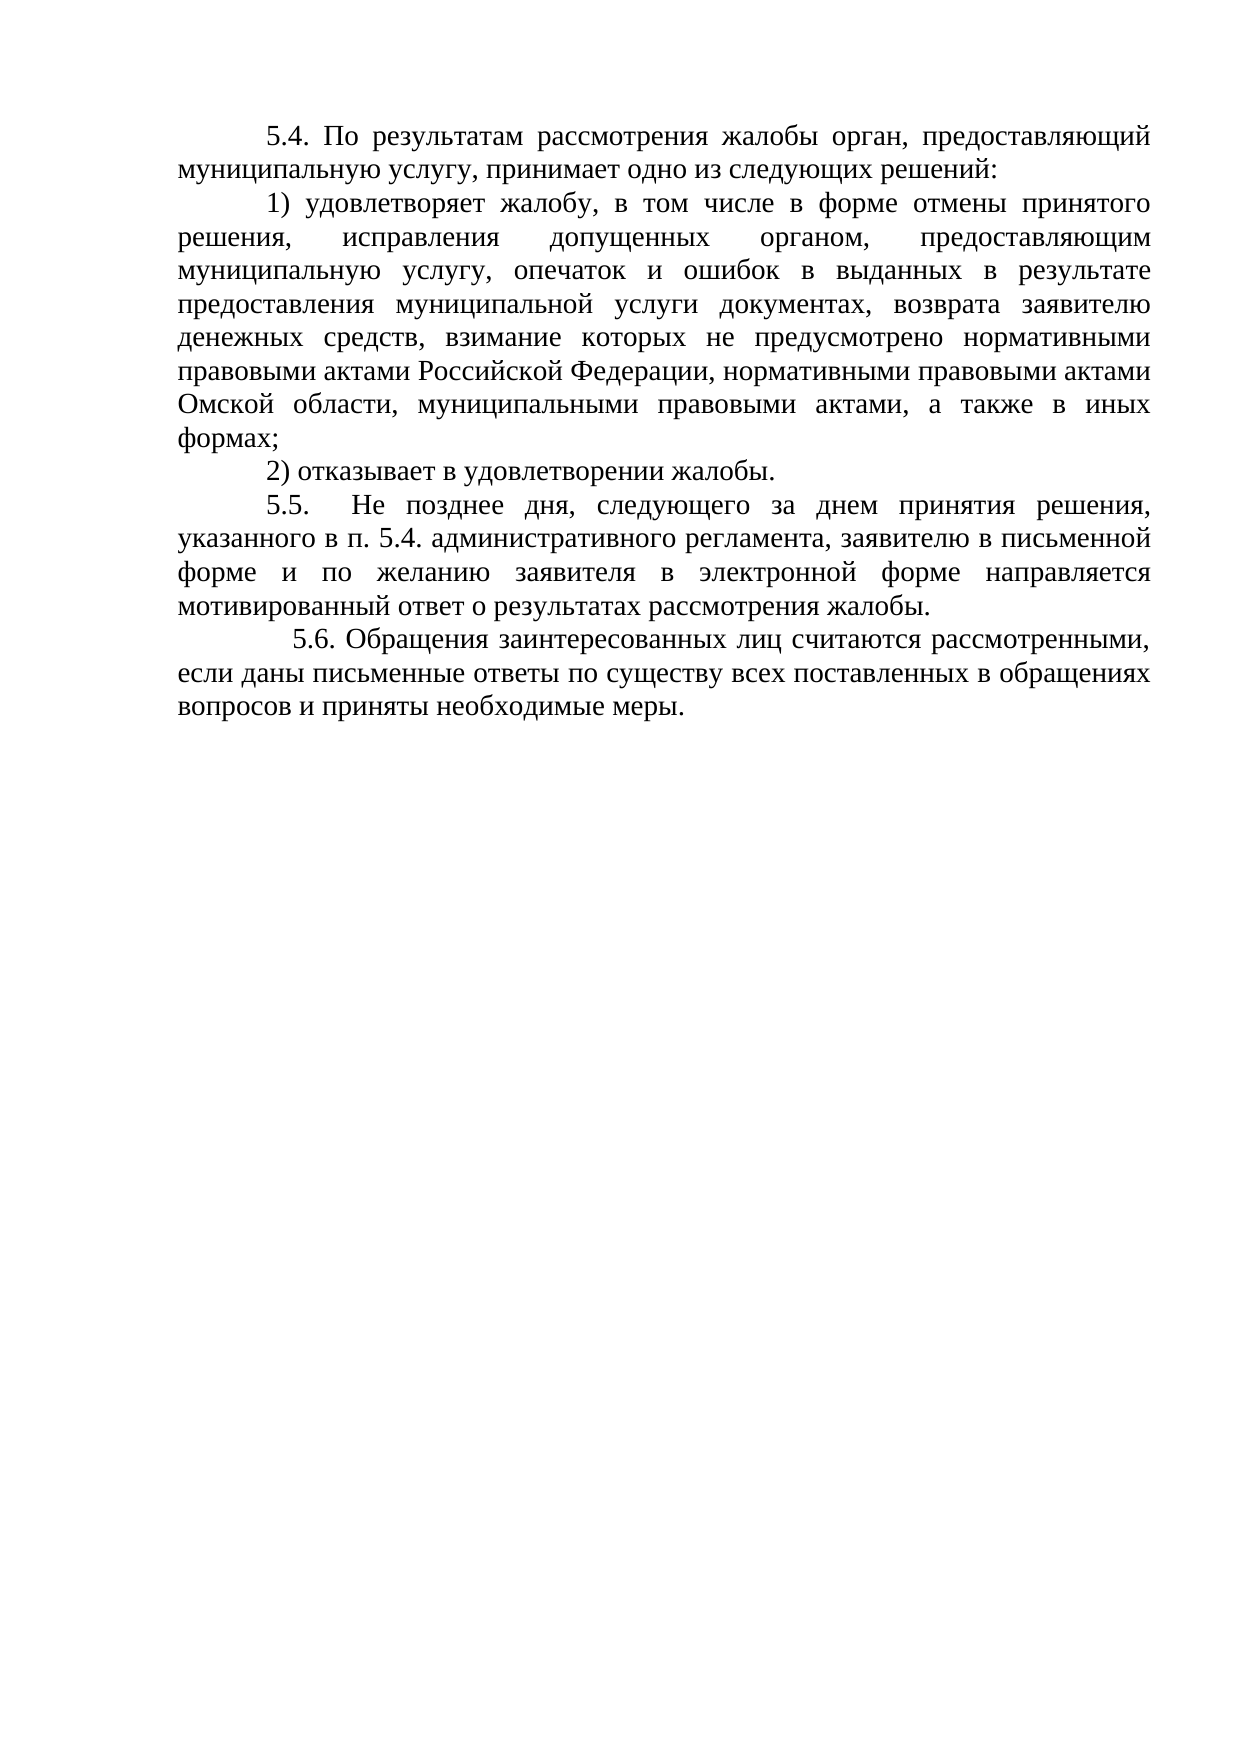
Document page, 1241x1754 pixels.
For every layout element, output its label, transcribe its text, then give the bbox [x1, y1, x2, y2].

text 1) удовлетворяет жалобу, в том числе в форме отмены принятого решения, исправления допущенных органом, предоставляющим муниципальную услугу, опечаток и ошибок в выданных в результате предоставления муниципальной услуги документах, возврата заявителю денежных средств, взимание которых не предусмотрено нормативными правовыми актами Российской Федерации, нормативными правовыми актами Омской области, муниципальными правовыми актами, а также в иных формах; [177, 185, 1152, 453]
text 5.5. Не позднее дня, следующего за днем принятия решения, указанного в п. 5.4. административного регламента, заявителю в письменной форме и по желанию заявителя в электронной форме направляется мотивированный ответ о результатах рассмотрения жалобы. [177, 487, 1152, 621]
text 5.4. По результатам рассмотрения жалобы орган, предоставляющий муниципальную услугу, принимает одно из следующих решений: [177, 118, 1152, 185]
text 5.6. Обращения заинтересованных лиц считаются рассмотренными, если даны письменные ответы по существу всех поставленных в обращениях вопросов и приняты необходимые меры. [177, 621, 1152, 722]
text 2) отказывает в удовлетворении жалобы. [177, 453, 1152, 487]
